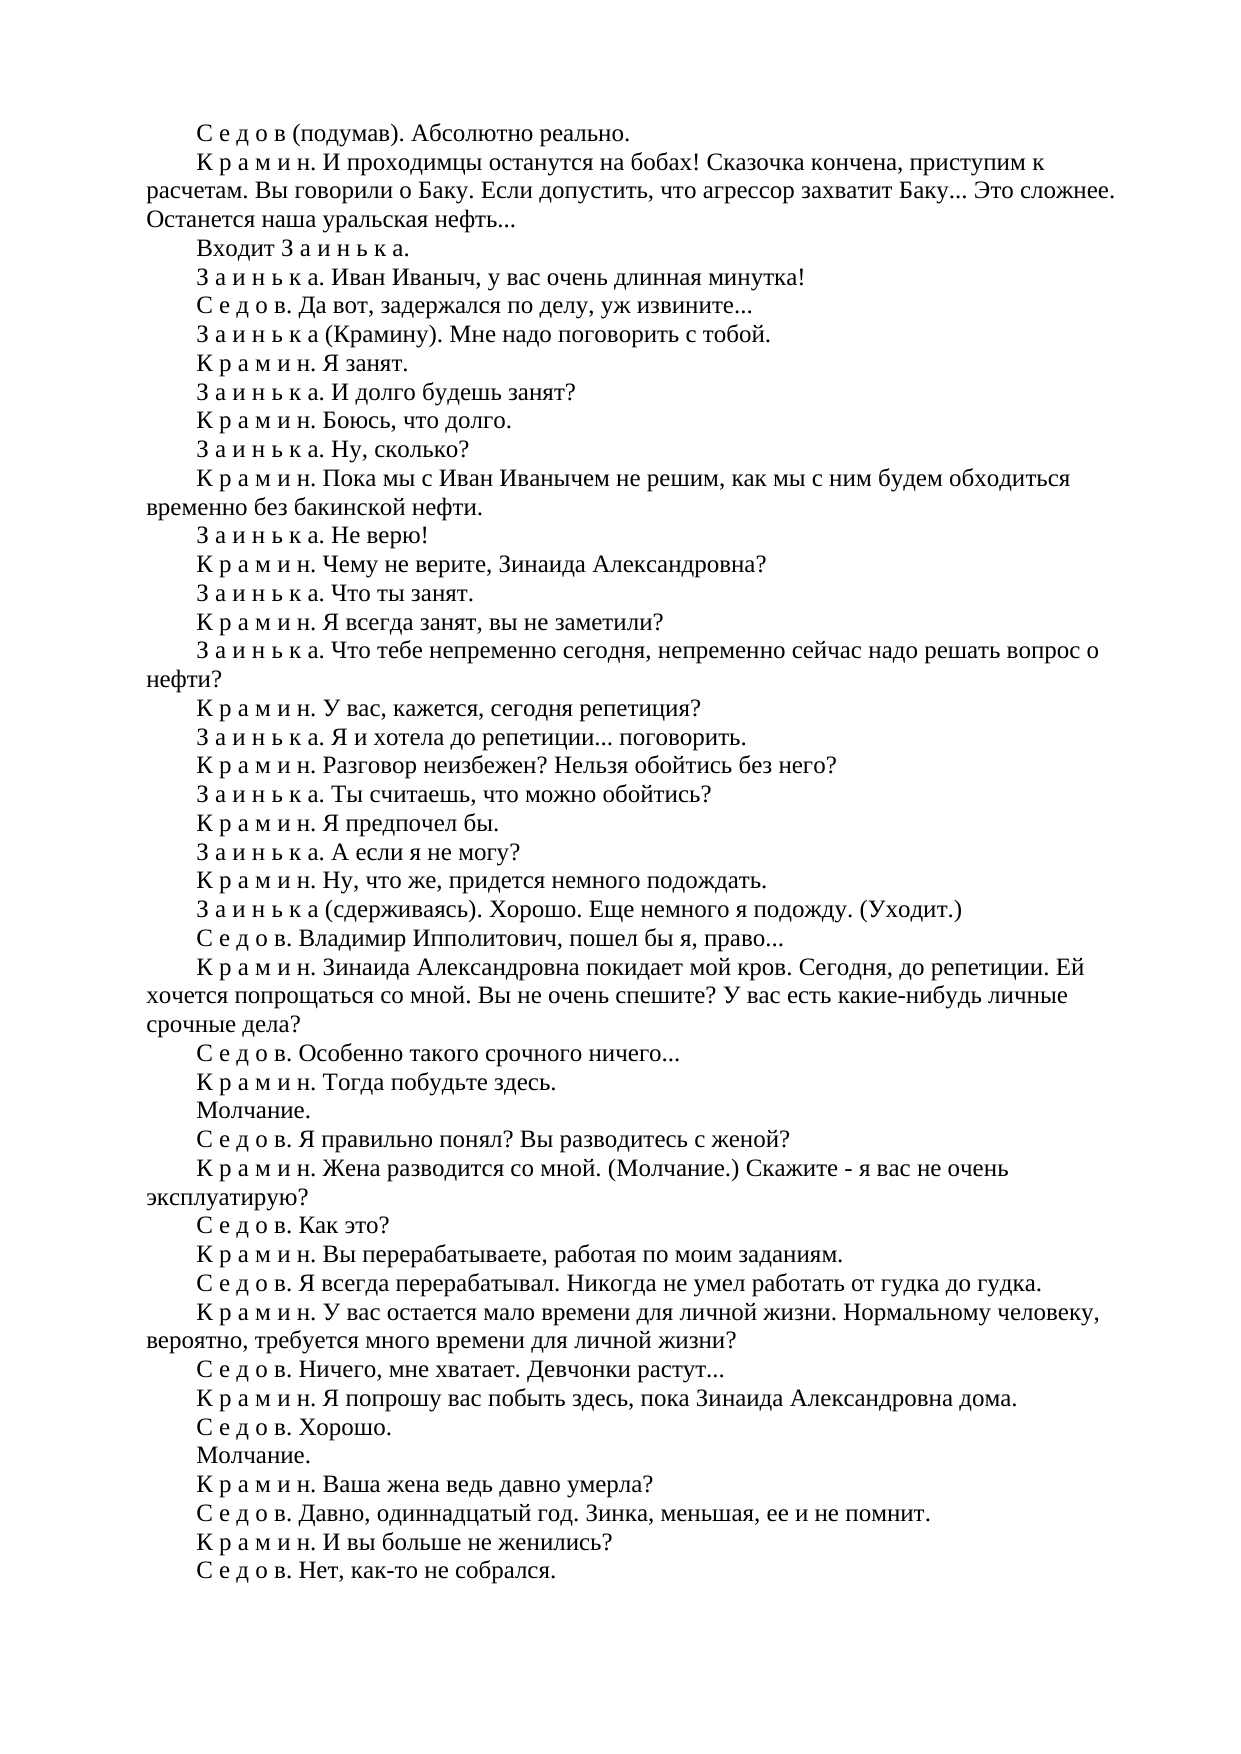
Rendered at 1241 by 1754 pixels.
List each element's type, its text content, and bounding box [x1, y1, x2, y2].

text К р а м и н. Зинаида Александровна покидает мой кров. Сегодня, до репетиции. Ей хочется попрощаться со мной. Вы не очень спешите? У вас есть какие-нибудь личные срочные дела? [146, 952, 1152, 1038]
text З а и н ь к а. Что ты занят. [146, 578, 1152, 607]
text К р а м и н. Чему не верите, Зинаида Александровна? [146, 549, 1152, 578]
text К р а м и н. Ну, что же, придется немного подождать. [146, 866, 1152, 894]
text С е д о в. Особенно такого срочного ничего... [146, 1038, 1152, 1067]
text К р а м и н. Жена разводится со мной. (Молчание.) Скажите - я вас не очень эксплуатирую? [146, 1153, 1152, 1211]
text З а и н ь к а. Ты считаешь, что можно обойтись? [146, 779, 1152, 808]
text Молчание. [146, 1441, 1152, 1469]
text З а и н ь к а (сдерживаясь). Хорошо. Еще немного я подожду. (Уходит.) [146, 894, 1152, 923]
text З а и н ь к а (Крамину). Мне надо поговорить с тобой. [146, 319, 1152, 348]
text Молчание. [146, 1096, 1152, 1124]
text С е д о в. Я правильно понял? Вы разводитесь с женой? [146, 1124, 1152, 1153]
text К р а м и н. Я предпочел бы. [146, 808, 1152, 837]
text З а и н ь к а. И долго будешь занят? [146, 377, 1152, 406]
text Входит З а и н ь к а. [146, 233, 1152, 262]
text С е д о в. Я всегда перерабатывал. Никогда не умел работать от гудка до гудка. [146, 1268, 1152, 1297]
text К р а м и н. Тогда побудьте здесь. [146, 1067, 1152, 1096]
text К р а м и н. И проходимцы останутся на бобах! Сказочка кончена, приступим к расчетам. Вы говорили о Баку. Если допустить, что агрессор захватит Баку... Это сложнее. Останется наша уральская нефть... [146, 147, 1152, 233]
text К р а м и н. Ваша жена ведь давно умерла? [146, 1469, 1152, 1498]
text С е д о в. Владимир Ипполитович, пошел бы я, право... [146, 923, 1152, 952]
text К р а м и н. У вас, кажется, сегодня репетиция? [146, 693, 1152, 722]
text К р а м и н. И вы больше не женились? [146, 1527, 1152, 1556]
text С е д о в. Ничего, мне хватает. Девчонки растут... [146, 1354, 1152, 1383]
text С е д о в. Как это? [146, 1211, 1152, 1239]
text З а и н ь к а. А если я не могу? [146, 837, 1152, 866]
text С е д о в. Да вот, задержался по делу, уж извините... [146, 291, 1152, 319]
text К р а м и н. Я попрошу вас побыть здесь, пока Зинаида Александровна дома. [146, 1383, 1152, 1412]
text К р а м и н. Вы перерабатываете, работая по моим заданиям. [146, 1239, 1152, 1268]
text К р а м и н. Боюсь, что долго. [146, 406, 1152, 434]
text З а и н ь к а. Что тебе непременно сегодня, непременно сейчас надо решать вопрос о нефти? [146, 636, 1152, 693]
text С е д о в. Давно, одиннадцатый год. Зинка, меньшая, ее и не помнит. [146, 1498, 1152, 1527]
text З а и н ь к а. Иван Иваныч, у вас очень длинная минутка! [146, 262, 1152, 291]
text К р а м и н. Пока мы с Иван Иванычем не решим, как мы с ним будем обходиться временно без бакинской нефти. [146, 463, 1152, 521]
text К р а м и н. У вас остается мало времени для личной жизни. Нормальному человеку, вероятно, требуется много времени для личной жизни? [146, 1297, 1152, 1354]
text З а и н ь к а. Я и хотела до репетиции... поговорить. [146, 722, 1152, 751]
text К р а м и н. Я всегда занят, вы не заметили? [146, 607, 1152, 636]
text С е д о в. Хорошо. [146, 1412, 1152, 1441]
text С е д о в. Нет, как-то не собрался. [146, 1556, 1152, 1584]
text С е д о в (подумав). Абсолютно реально. [146, 118, 1152, 147]
text З а и н ь к а. Ну, сколько? [146, 434, 1152, 463]
text К р а м и н. Я занят. [146, 348, 1152, 377]
text З а и н ь к а. Не верю! [146, 521, 1152, 549]
text К р а м и н. Разговор неизбежен? Нельзя обойтись без него? [146, 751, 1152, 779]
